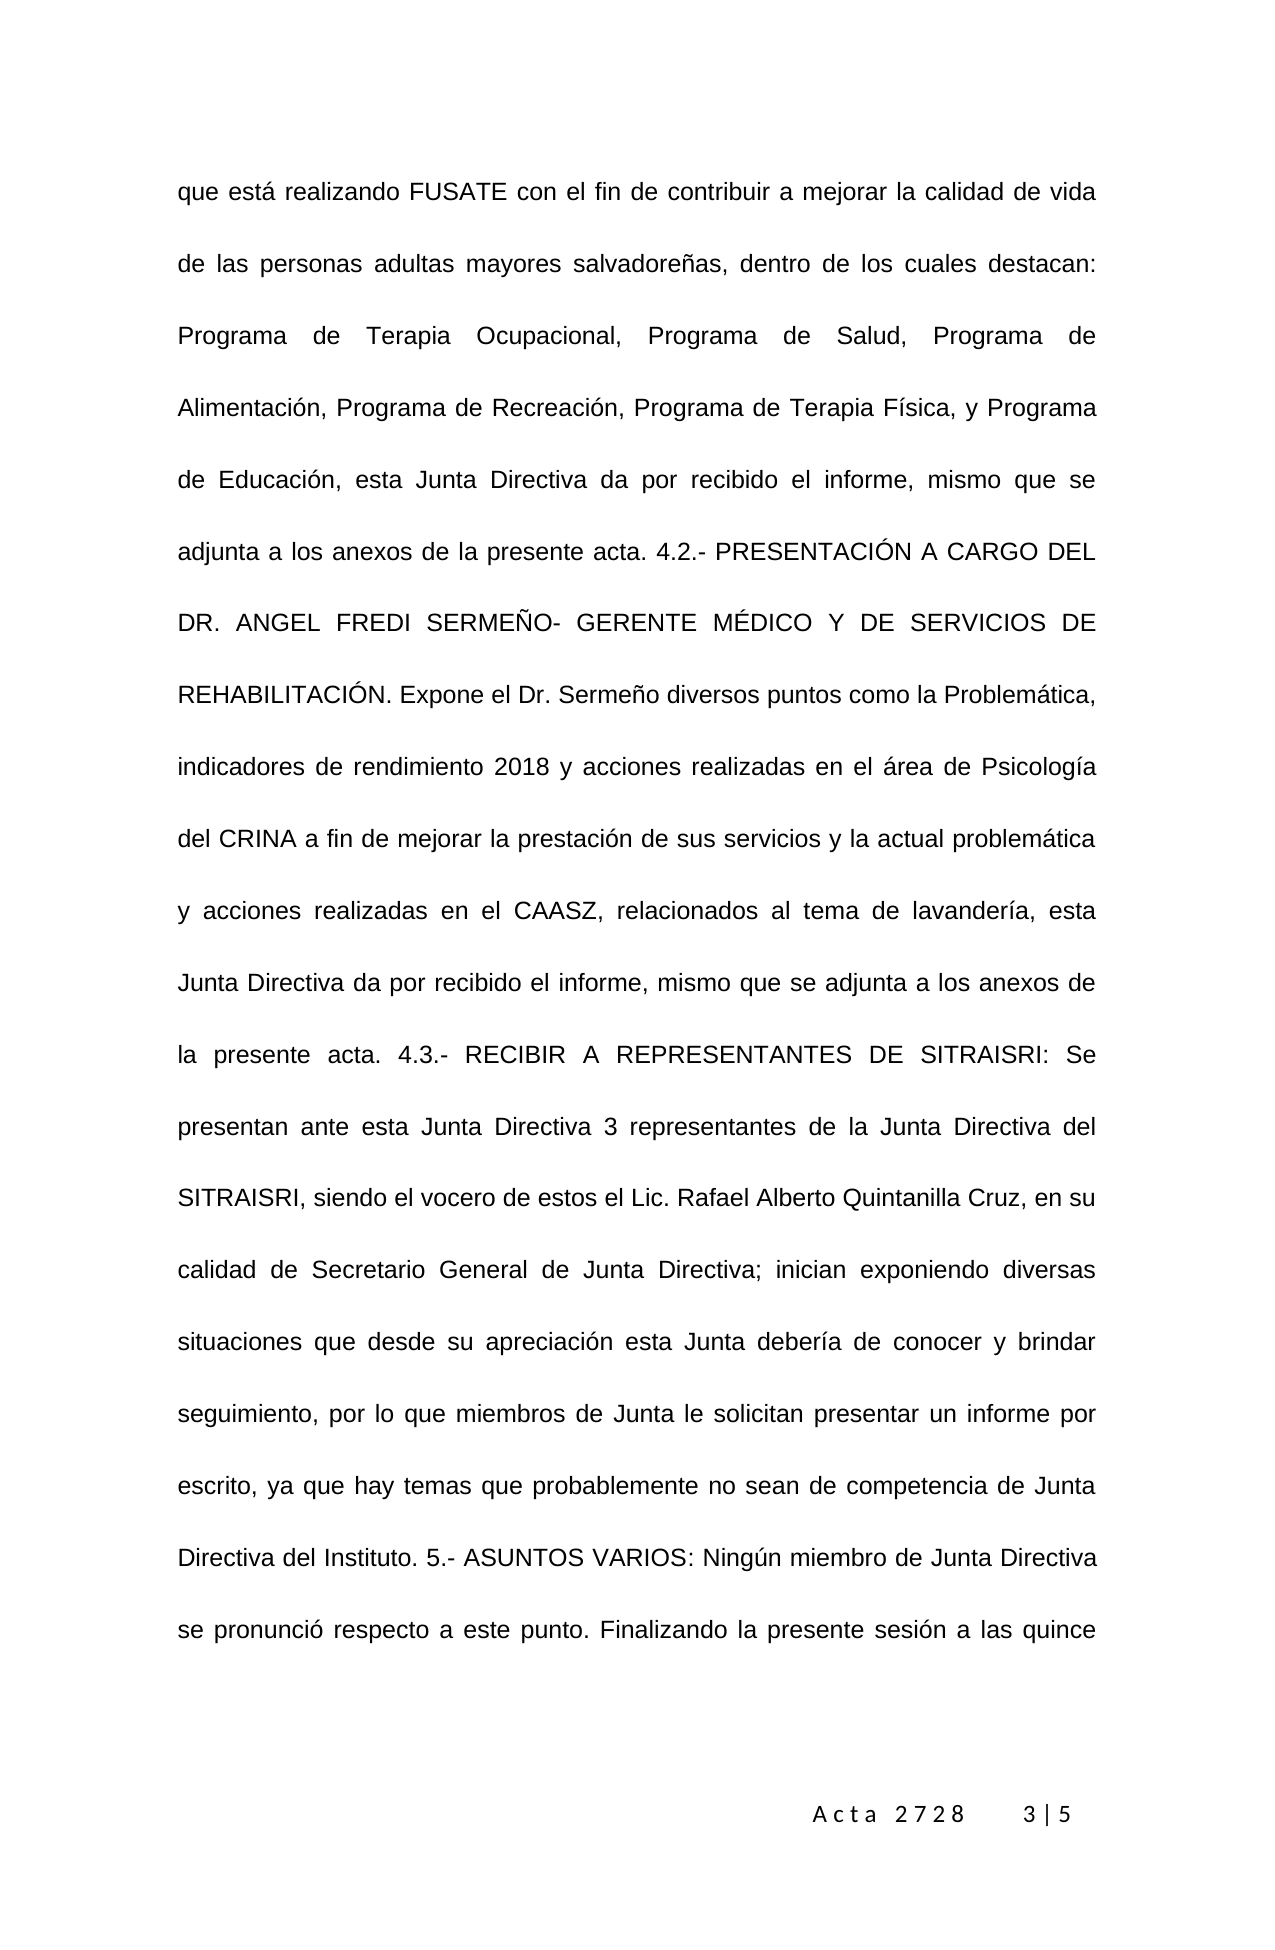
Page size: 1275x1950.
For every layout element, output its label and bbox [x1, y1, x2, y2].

text [177, 177, 1098, 1643]
